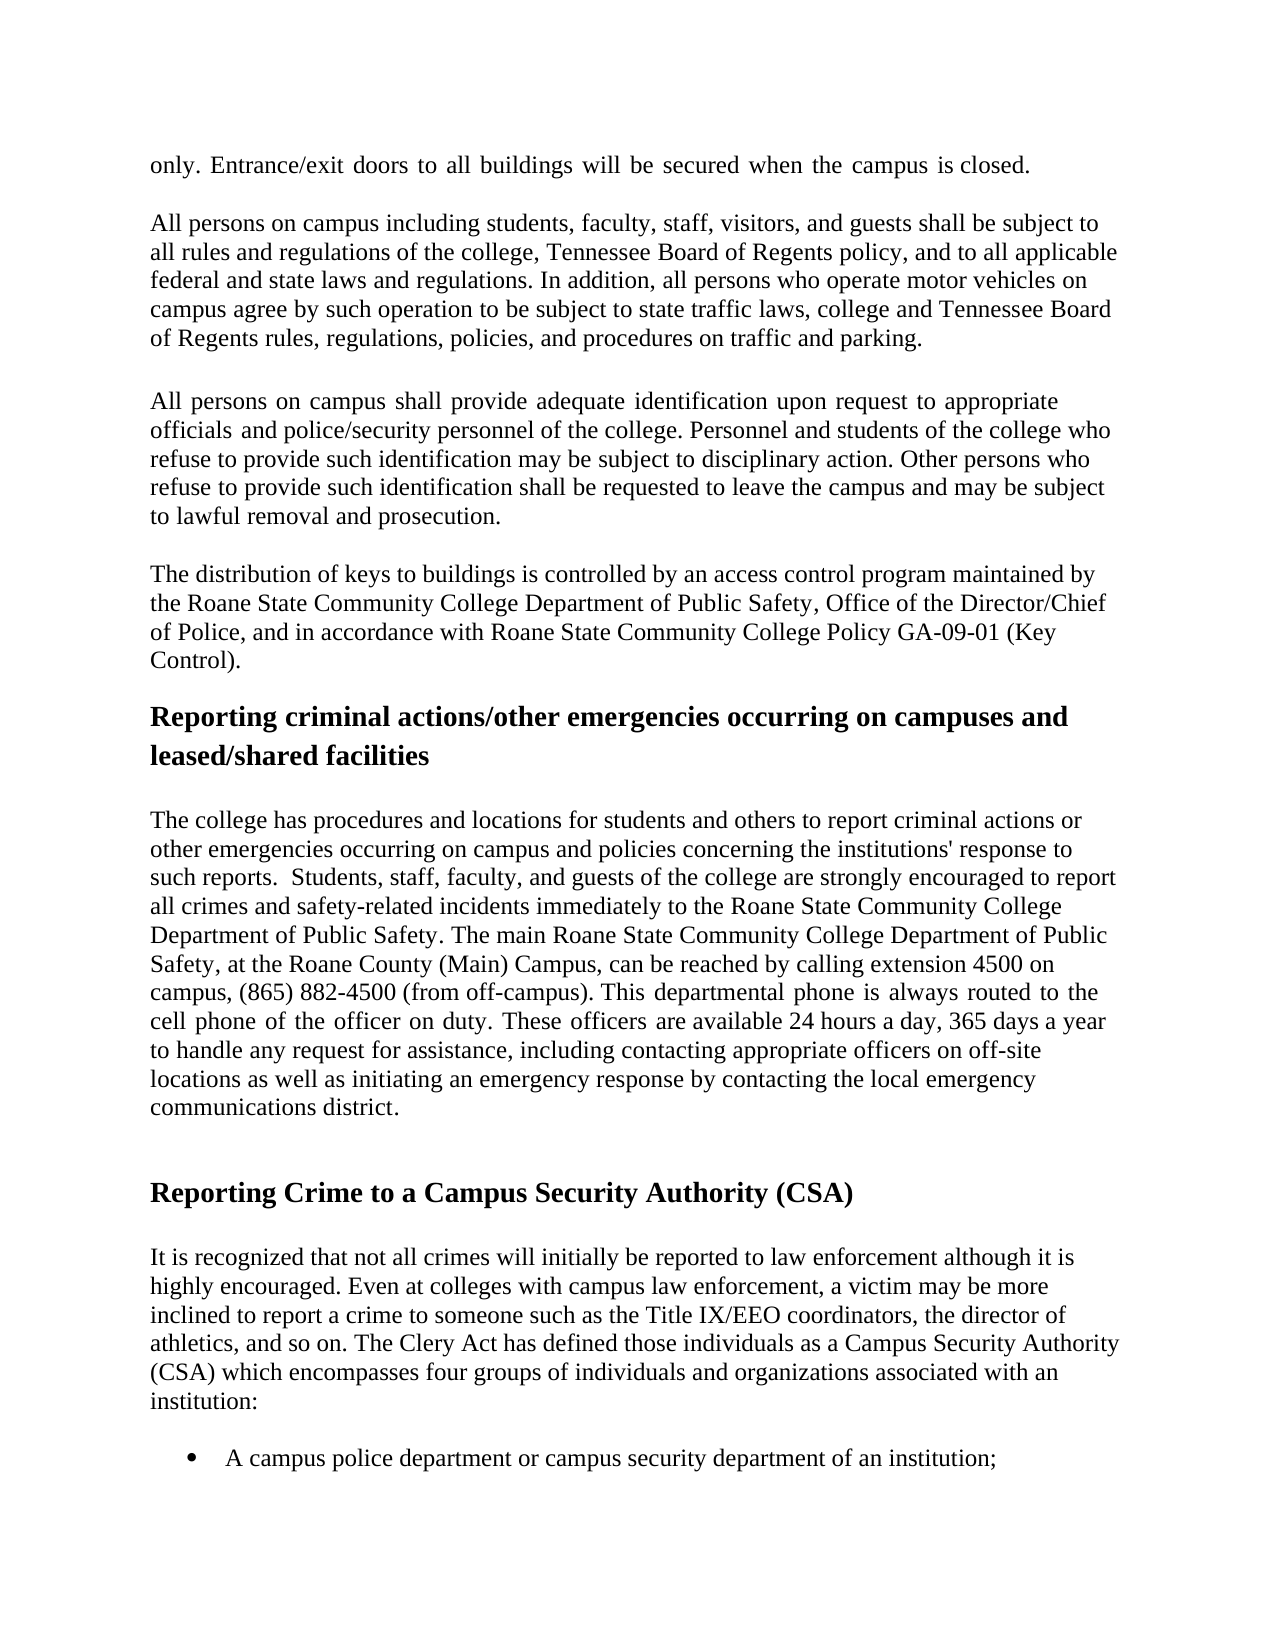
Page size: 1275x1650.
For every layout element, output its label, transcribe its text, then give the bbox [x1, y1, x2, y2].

list A campus police department or campus security department of an institution; [187, 1443, 1125, 1472]
text All persons on campus shall provide adequate identification upon request to appropriate officials and police/security personnel of the college. Personnel and students of the college who refuse to provide such identification may be subject to disciplinary action. Other persons who refuse to provide such identification shall be requested to leave the campus and may be subject to lawful removal and prosecution. [150, 386, 1119, 530]
text Reporting criminal actions/other emergencies occurring on campuses and leased/shared facilities [150, 699, 1125, 771]
text Reporting Crime to a Campus Security Authority (CSA) [150, 1175, 1125, 1208]
text It is recognized that not all crimes will initially be reported to law enforcement although it is highly encouraged. Even at colleges with campus law enforcement, a victim may be more inclined to report a crime to someone such as the Title IX/EEO coordinators, the director of athletics, and so on. The Clery Act has defined those individuals as a Campus Security Authority (CSA) which encompasses four groups of individuals and organizations associated with an institution: [150, 1242, 1125, 1415]
text All persons on campus including students, faculty, staff, visitors, and guests shall be subject to all rules and regulations of the college, Tennessee Board of Regents policy, and to all applicable federal and state laws and regulations. In addition, all persons who operate motor vehicles on campus agree by such operation to be subject to state traffic laws, college and Tennessee Board of Regents rules, regulations, policies, and procedures on traffic and parking. [150, 208, 1119, 352]
text The distribution of keys to buildings is controlled by an access control program maintained by the Roane State Community College Department of Public Safety, Office of the Director/Chief of Police, and in accordance with Roane State Community College Policy GA-09-01 (Key Control). [150, 559, 1119, 674]
text The college has procedures and locations for students and others to report criminal actions or other emergencies occurring on campus and policies concerning the institutions' response to such reports. Students, staff, faculty, and guests of the college are strongly encouraged to report all crimes and safety-related incidents immediately to the Roane State Community College Department of Public Safety. The main Roane State Community College Department of Public Safety, at the Roane County (Main) Campus, can be reached by calling extension 4500 on campus, (865) 882-4500 (from off-campus). This departmental phone is always routed to the cell phone of the officer on duty. These officers are available 24 hours a day, 365 days a year to handle any request for assistance, including contacting appropriate officers on off-site locations as well as initiating an emergency response by contacting the local emergency communications district. [150, 805, 1119, 1121]
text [150, 150, 1119, 179]
